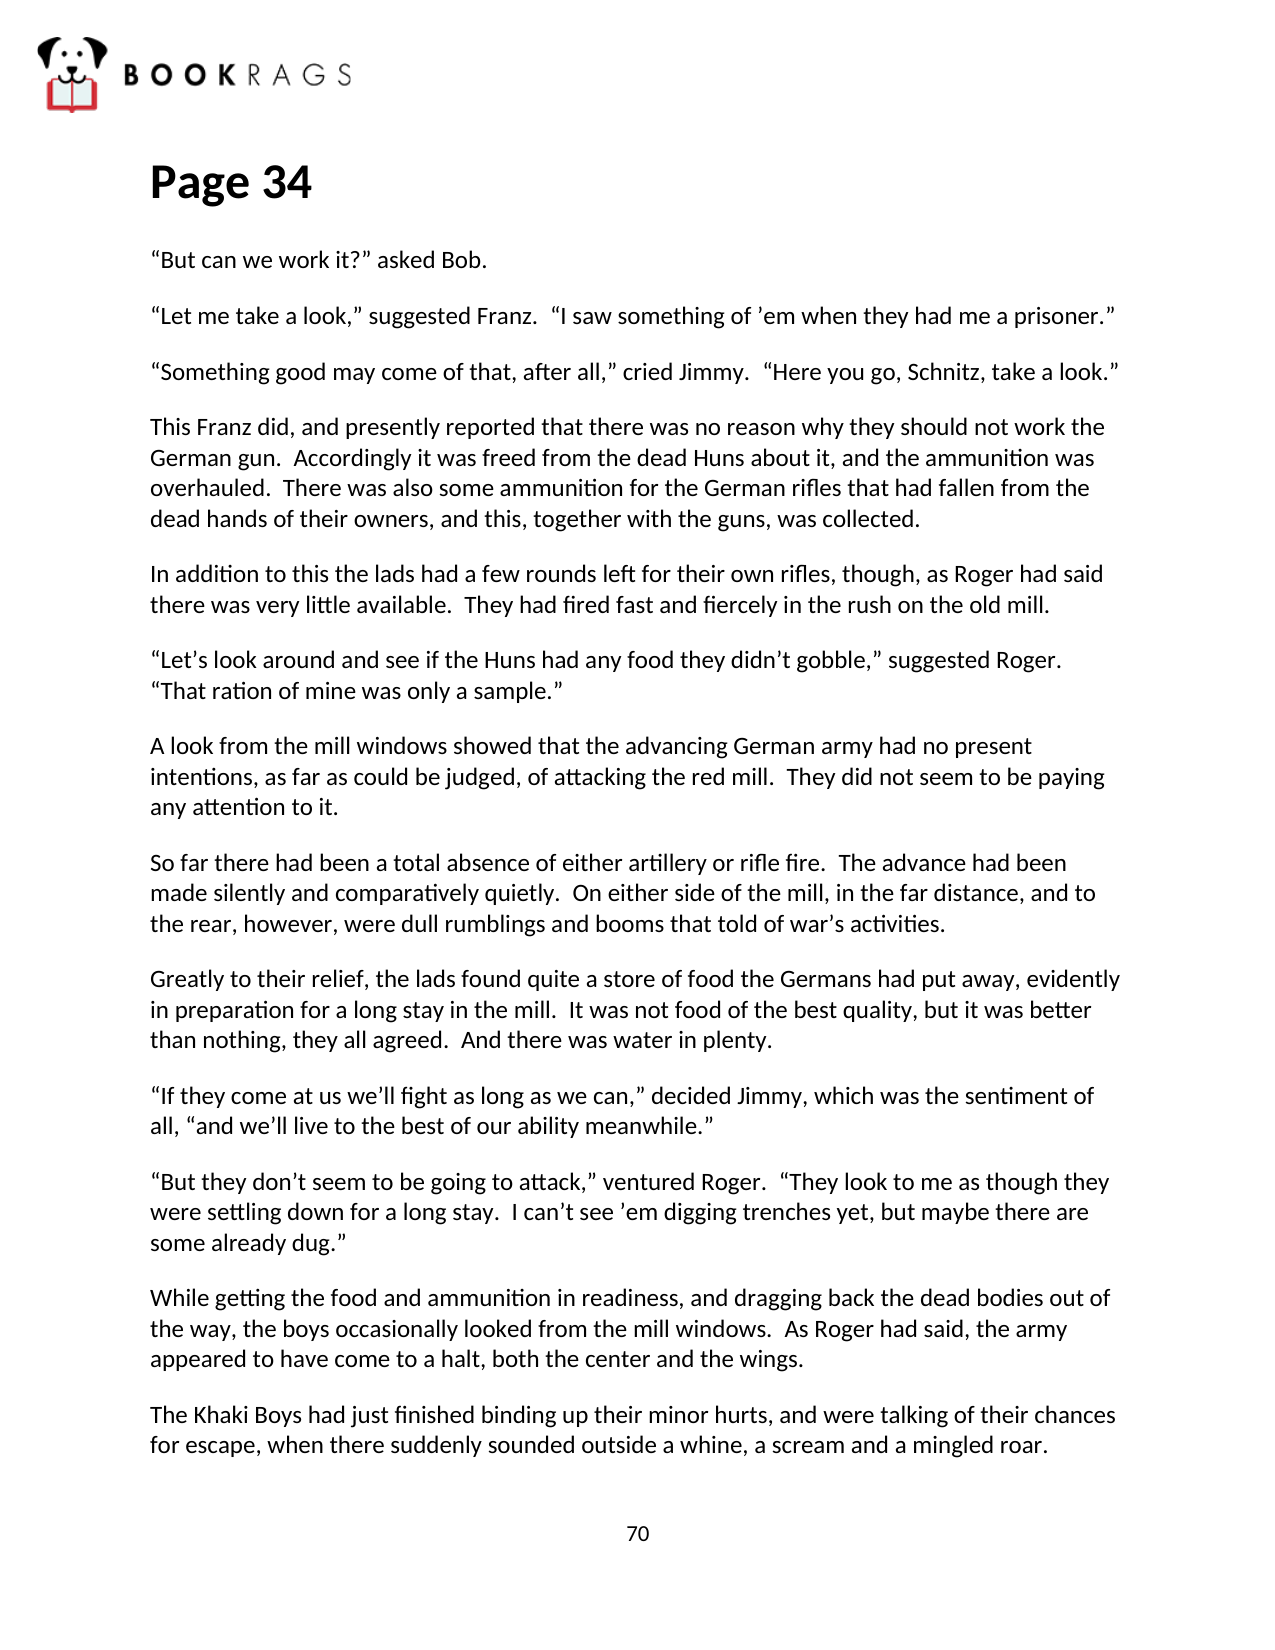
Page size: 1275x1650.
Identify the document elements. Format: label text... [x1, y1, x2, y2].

text “But can we work it?” asked Bob. [150, 244, 1125, 275]
text While getting the food and ammunition in readiness, and dragging back the dead bodies out of the way, the boys occasionally looked from the mill windows. As Roger had said, the army appeared to have come to a halt, both the center and the wings. [150, 1283, 1125, 1374]
text Page 34 [150, 150, 1125, 211]
text “Something good may come of that, after all,” cried Jimmy. “Here you go, Schnitz, take a look.” [150, 356, 1125, 386]
text In addition to this the lads had a few rounds left for their own rifles, though, as Roger had said there was very little available. They had fired fast and fiercely in the rush on the old mill. [150, 558, 1125, 619]
text The Khaki Boys had just finished binding up their minor hurts, and were talking of their chances for escape, when there suddenly sounded outside a whine, a scream and a mingled roar. [150, 1399, 1125, 1460]
text Greatly to their relief, the lads found quite a store of food the Germans had put away, evidently in preparation for a long stay in the mill. It was not food of the best quality, but it was better than nothing, they all agreed. And there was water in plenty. [150, 963, 1125, 1055]
text This Franz did, and presently reported that there was no reason why they should not work the German gun. Accordingly it was freed from the dead Huns about it, and the ammunition was overhauled. There was also some ammunition for the German rifles that had fallen from the dead hands of their owners, and this, together with the guns, was collected. [150, 411, 1125, 533]
text A look from the mill windows showed that the advancing German army had no present intentions, as far as could be judged, of attacking the red mill. They did not seem to be paying any attention to it. [150, 730, 1125, 822]
picture [37, 37, 351, 113]
text “Let me take a look,” suggested Franz. “I saw something of ’em when they had me a prisoner.” [150, 300, 1125, 331]
text So far there had been a total absence of either artillery or rifle fire. The advance had been made silently and comparatively quietly. On either side of the mill, in the far distance, and to the rear, however, were dull rumblings and booms that told of war’s activities. [150, 847, 1125, 938]
text “Let’s look around and see if the Huns had any food they didn’t gobble,” suggested Roger. “That ration of mine was only a sample.” [150, 644, 1125, 705]
text “But they don’t seem to be going to attack,” ventured Roger. “They look to me as though they were settling down for a long stay. I can’t see ’em digging trenches yet, but maybe there are some already dug.” [150, 1166, 1125, 1258]
text “If they come at us we’ll fight as long as we can,” decided Jimmy, which was the sentiment of all, “and we’ll live to the best of our ability meanwhile.” [150, 1080, 1125, 1141]
